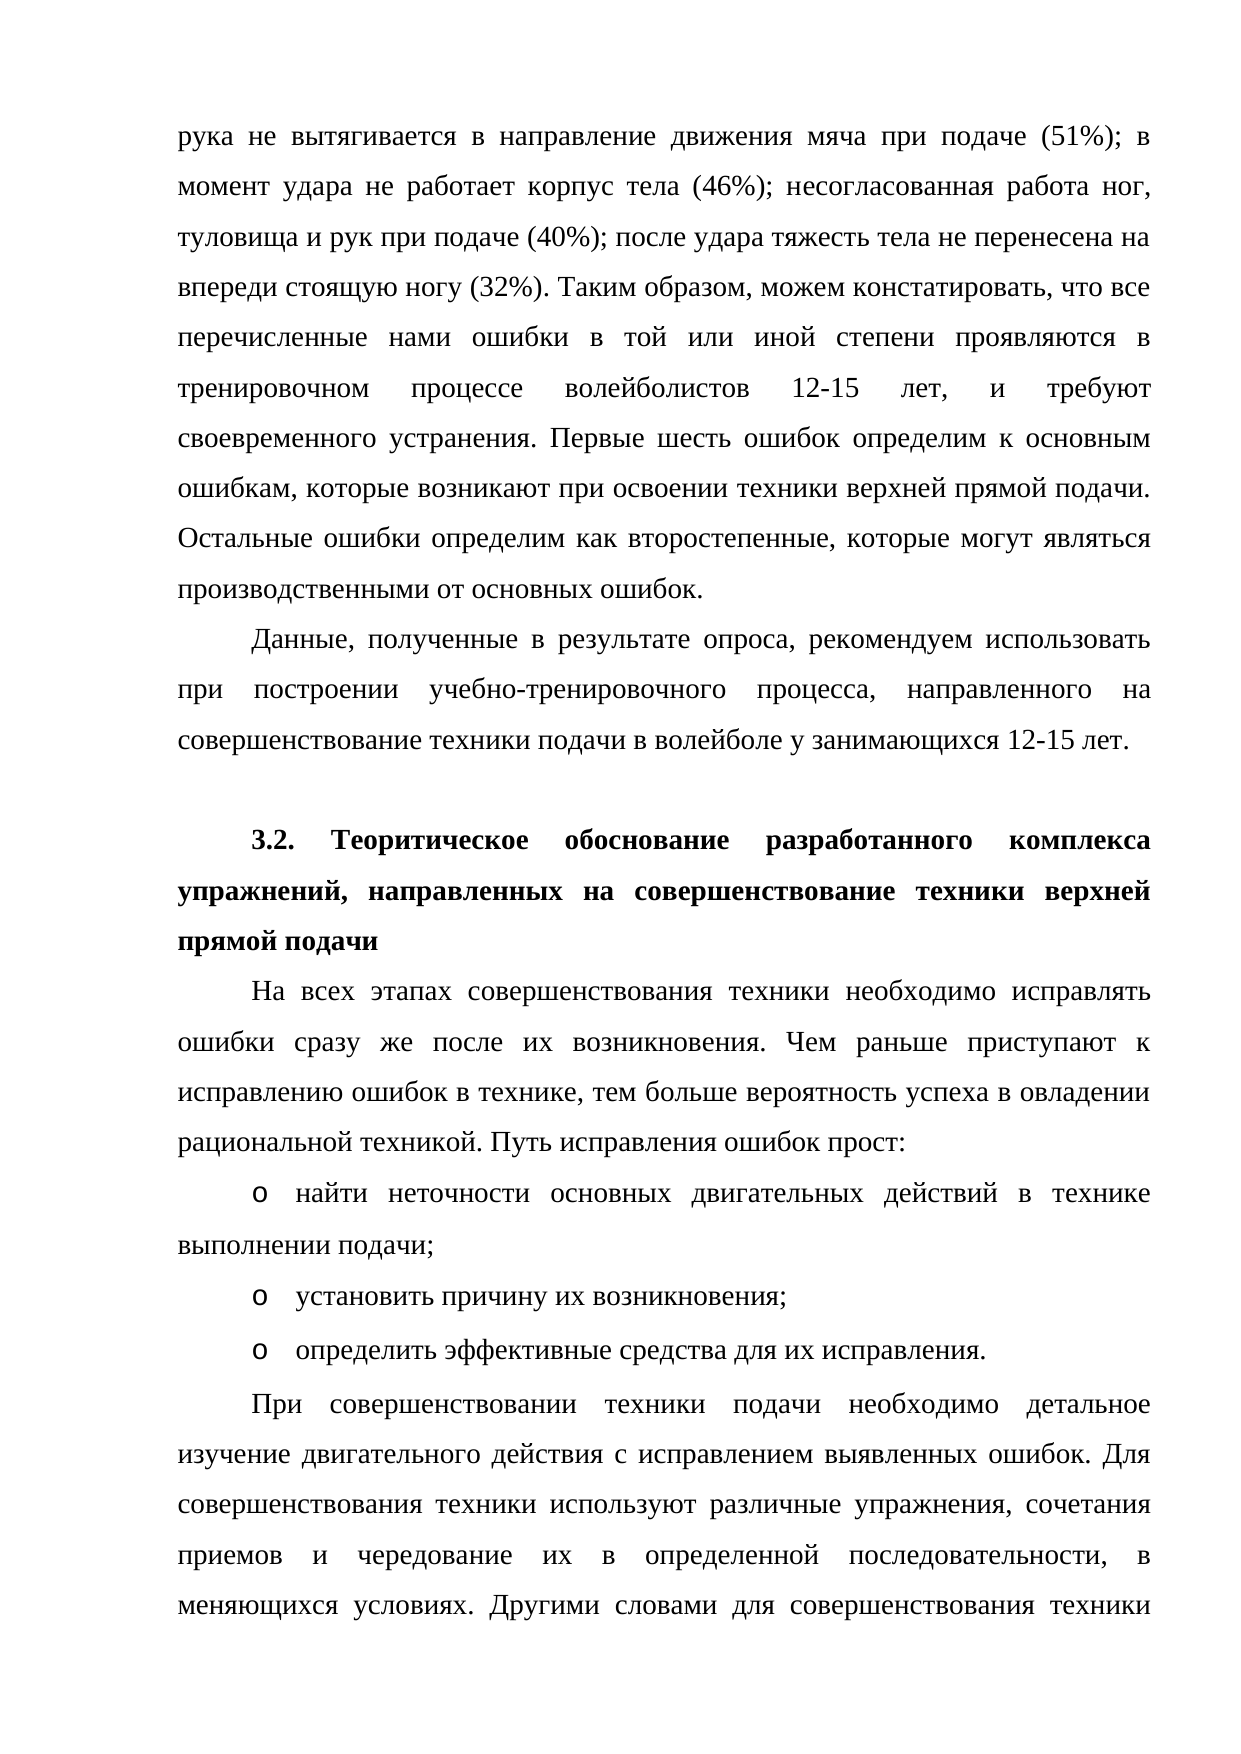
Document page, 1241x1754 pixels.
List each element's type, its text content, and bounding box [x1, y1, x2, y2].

list определить эффективные средства для их исправления. [177, 1332, 1152, 1368]
list установить причину их возникновения; [177, 1278, 1152, 1314]
subtitle 3.2. Теоритическое обоснование разработанного комплекса упражнений, направленных на совершенствование техники верхней прямой подачи [177, 822, 1152, 957]
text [177, 118, 1152, 604]
text Данные, полученные в результате опроса, рекомендуем использовать при построении учебно-тренировочного процесса, направленного на совершенствование техники подачи в волейболе у занимающихся 12-15 лет. [177, 621, 1152, 755]
text На всех этапах совершенствования техники необходимо исправлять ошибки сразу же после их возникновения. Чем раньше приступают к исправлению ошибок в технике, тем больше вероятность успеха в овладении рациональной техникой. Путь исправления ошибок прост: [177, 973, 1152, 1158]
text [177, 1386, 1152, 1621]
list найти неточности основных двигательных действий в технике выполнении подачи; [177, 1175, 1152, 1261]
